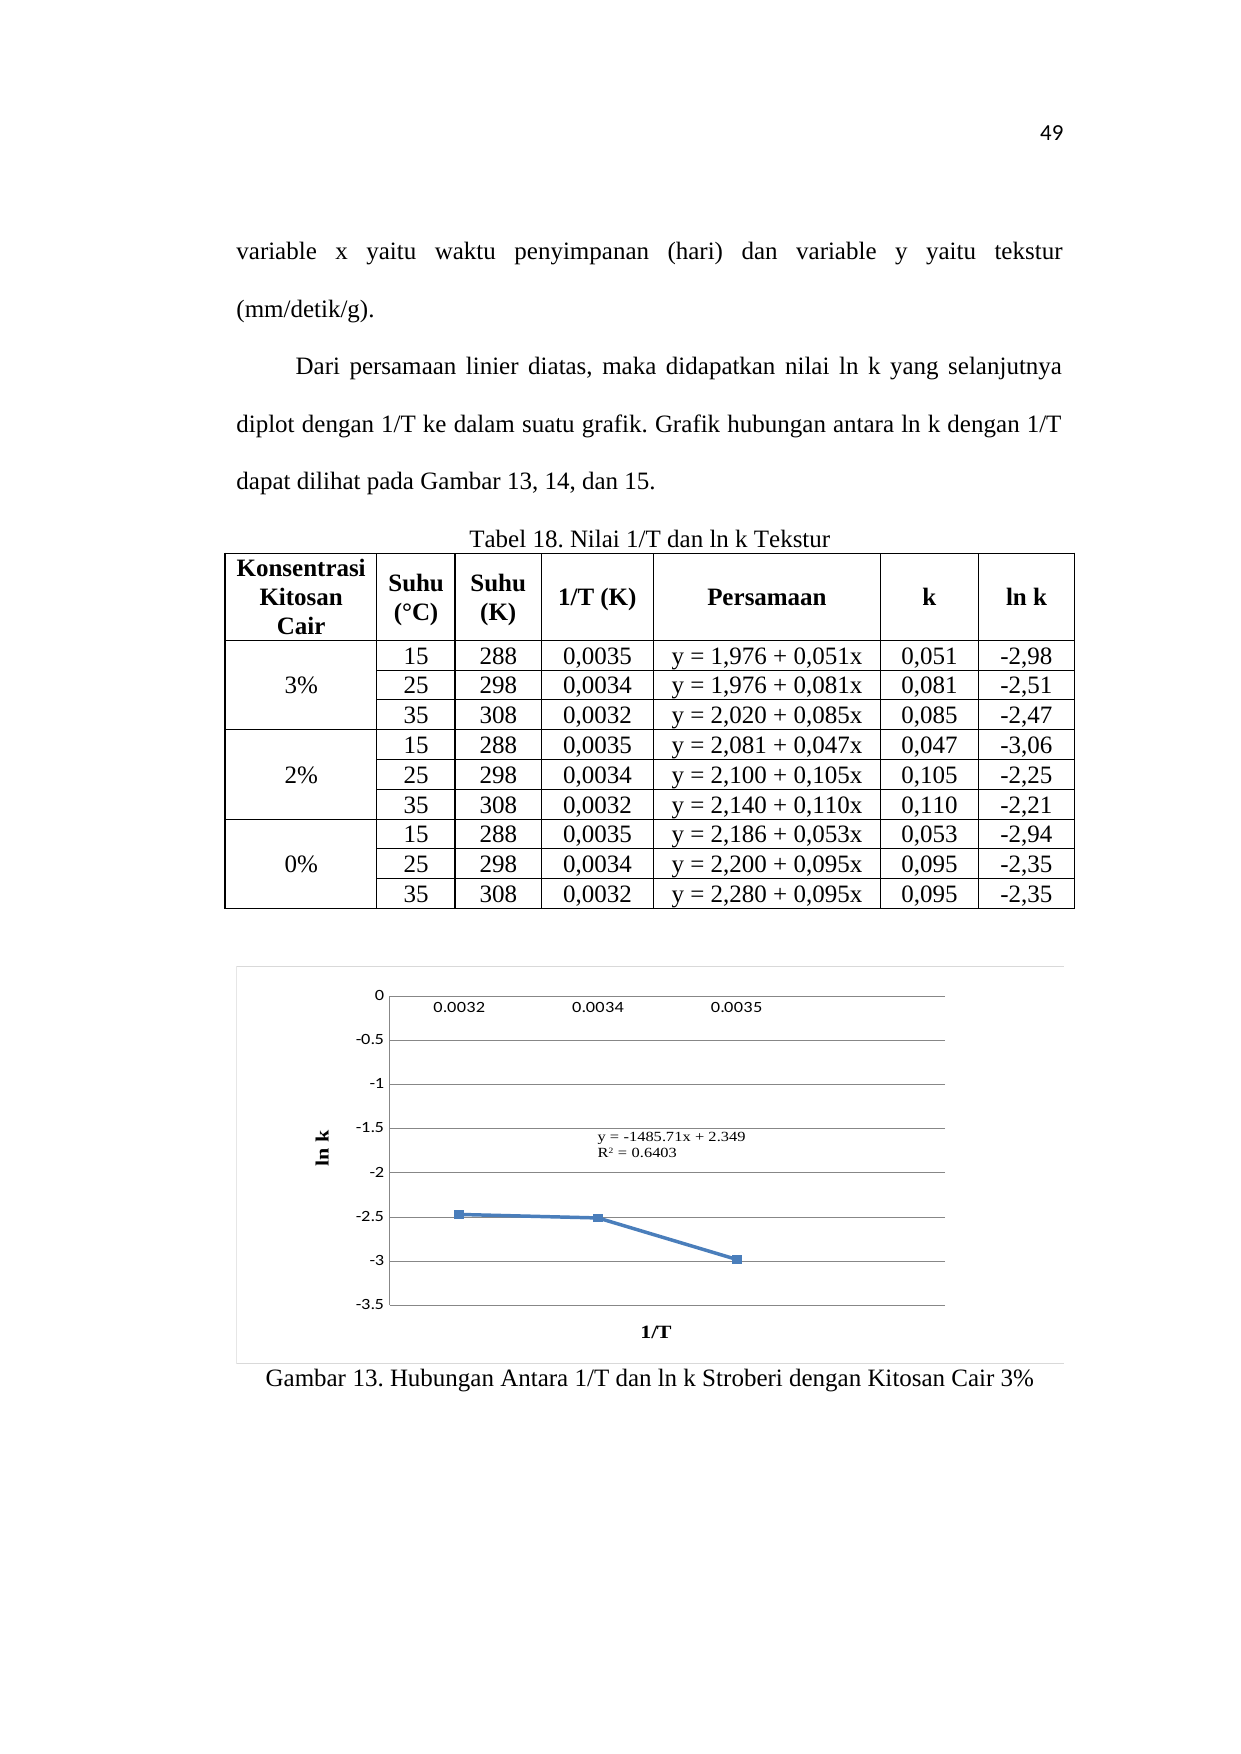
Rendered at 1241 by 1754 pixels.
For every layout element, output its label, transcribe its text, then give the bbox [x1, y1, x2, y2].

table_cell y = 1,976 + 0,081x [654, 671, 880, 699]
table_cell 0,0035 [542, 641, 653, 669]
table_cell 308 [456, 790, 541, 818]
table_cell y = 2,200 + 0,095x [654, 849, 880, 878]
table_cell -2,51 [979, 671, 1074, 699]
table_cell 25 [377, 849, 454, 878]
table_cell y = 2,020 + 0,085x [654, 700, 880, 729]
table_cell 288 [456, 730, 541, 759]
table_cell 298 [456, 760, 541, 789]
table_cell -2,25 [979, 760, 1074, 789]
table_cell 25 [377, 671, 454, 699]
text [236, 236, 1063, 322]
text Dari persamaan linier diatas, maka didapatkan nilai ln k yang selanjutnya diplot dengan 1/T ke dalam suatu grafik. Grafik hubungan antara ln k dengan 1/T dapat dilihat pada Gambar 13, 14, dan 15. [236, 351, 1063, 495]
text Gambar 13. Hubungan Antara 1/T dan ln k Stroberi dengan Kitosan Cair 3% [236, 1364, 1063, 1392]
table_cell 0,051 [881, 641, 978, 669]
table_cell 288 [456, 641, 541, 669]
table_cell 298 [456, 671, 541, 699]
table_cell 35 [377, 879, 454, 908]
table_cell 308 [456, 879, 541, 908]
table_header Suhu (°C) [377, 554, 454, 640]
table_cell 0,0032 [542, 879, 653, 908]
table_cell 0,047 [881, 730, 978, 759]
table_cell 15 [377, 730, 454, 759]
table_cell 288 [456, 820, 541, 848]
table_cell 25 [377, 760, 454, 789]
table_cell 35 [377, 790, 454, 818]
table_cell 0,0034 [542, 671, 653, 699]
table_cell -2,47 [979, 700, 1074, 729]
table_cell 308 [456, 700, 541, 729]
table_cell 0,0035 [542, 820, 653, 848]
table_cell 0,085 [881, 700, 978, 729]
table_header ln k [979, 554, 1074, 640]
table_cell 0,053 [881, 820, 978, 848]
table_cell 0,0035 [542, 730, 653, 759]
table_cell 15 [377, 820, 454, 848]
table_cell 0,110 [881, 790, 978, 818]
table_cell -3,06 [979, 730, 1074, 759]
table_cell 298 [456, 849, 541, 878]
table_cell 0,0034 [542, 760, 653, 789]
table_cell -2,21 [979, 790, 1074, 818]
table_cell -2,35 [979, 849, 1074, 878]
table_cell 0,095 [881, 849, 978, 878]
table_cell y = 2,100 + 0,105x [654, 760, 880, 789]
table_header Persamaan [654, 554, 880, 640]
table_cell 3% [226, 641, 376, 729]
table_cell 0,0034 [542, 849, 653, 878]
table_header k [881, 554, 978, 640]
table_cell 15 [377, 641, 454, 669]
table_cell y = 2,140 + 0,110x [654, 790, 880, 818]
table_cell 35 [377, 700, 454, 729]
table_cell 0% [226, 820, 376, 908]
table_cell y = 2,081 + 0,047x [654, 730, 880, 759]
table_header Konsentrasi Kitosan Cair [226, 554, 376, 640]
table_cell 0,095 [881, 879, 978, 908]
table_cell y = 1,976 + 0,051x [654, 641, 880, 669]
table_cell -2,35 [979, 879, 1074, 908]
table_cell 2% [226, 730, 376, 818]
table_cell 0,105 [881, 760, 978, 789]
table_header Suhu (K) [456, 554, 541, 640]
table_cell 0,081 [881, 671, 978, 699]
table_cell -2,94 [979, 820, 1074, 848]
table_cell y = 2,280 + 0,095x [654, 879, 880, 908]
text Tabel 18. Nilai 1/T dan ln k Tekstur [236, 524, 1063, 552]
table_header 1/T (K) [542, 554, 653, 640]
table_cell y = 2,186 + 0,053x [654, 820, 880, 848]
table_cell -2,98 [979, 641, 1074, 669]
table_cell 0,0032 [542, 790, 653, 818]
table_cell 0,0032 [542, 700, 653, 729]
